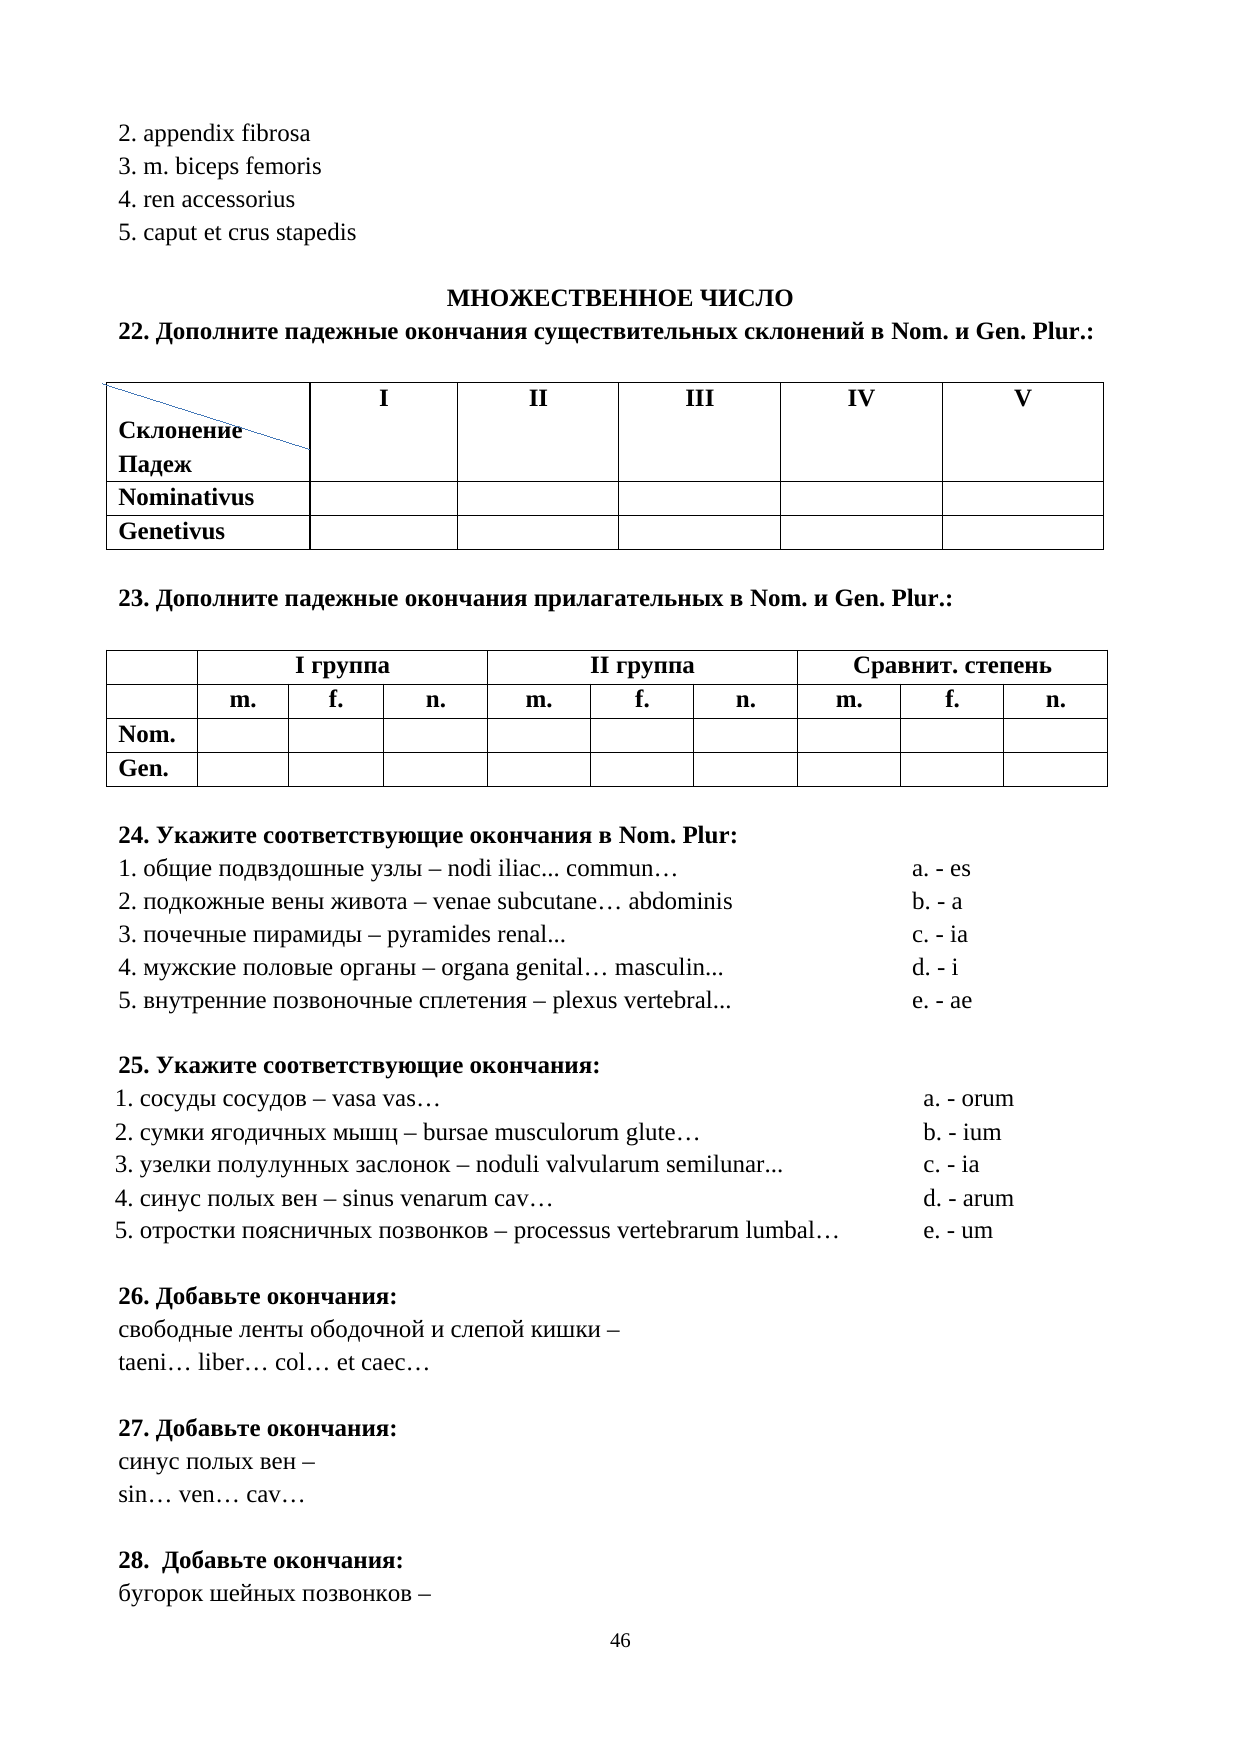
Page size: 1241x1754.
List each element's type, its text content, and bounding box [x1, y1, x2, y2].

text 23. Дополните падежные окончания прилагательных в Nom. и Gen. Plur.: [118, 583, 1122, 612]
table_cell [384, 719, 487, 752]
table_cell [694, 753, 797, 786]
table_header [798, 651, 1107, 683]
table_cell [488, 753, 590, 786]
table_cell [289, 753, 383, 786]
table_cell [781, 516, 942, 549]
text 24. Укажите соответствующие окончания в Nom. Plur: [118, 820, 1122, 848]
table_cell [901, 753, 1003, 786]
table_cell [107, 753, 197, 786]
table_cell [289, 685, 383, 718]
text бугорок шейных позвонков – [118, 1578, 1122, 1607]
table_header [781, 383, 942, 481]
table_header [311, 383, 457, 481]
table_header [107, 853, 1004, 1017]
text sin… ven… cav… [118, 1479, 1122, 1508]
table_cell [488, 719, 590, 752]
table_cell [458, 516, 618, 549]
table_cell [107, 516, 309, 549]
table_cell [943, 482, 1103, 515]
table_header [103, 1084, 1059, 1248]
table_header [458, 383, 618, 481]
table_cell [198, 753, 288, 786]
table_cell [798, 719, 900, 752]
text 26. Добавьте окончания: [118, 1281, 1122, 1310]
text 2. appendix fibrosa [118, 118, 1122, 147]
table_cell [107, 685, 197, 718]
text 22. Дополните падежные окончания существительных склонений в Nom. и Gen. Plur.: [118, 316, 1122, 345]
text taeni… liber… col… et caec… [118, 1347, 1122, 1376]
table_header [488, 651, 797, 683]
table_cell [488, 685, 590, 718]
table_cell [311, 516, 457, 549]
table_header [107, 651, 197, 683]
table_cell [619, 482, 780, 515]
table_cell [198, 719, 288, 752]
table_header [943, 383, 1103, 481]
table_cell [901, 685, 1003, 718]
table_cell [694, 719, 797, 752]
text . biceps femoris [118, 151, 1122, 180]
text 5. caput et crus stapedis [118, 217, 1122, 246]
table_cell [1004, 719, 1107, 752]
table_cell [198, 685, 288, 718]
text 4. ren accessorius [118, 184, 1122, 213]
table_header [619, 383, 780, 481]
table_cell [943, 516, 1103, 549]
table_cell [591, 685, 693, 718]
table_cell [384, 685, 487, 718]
text 28. Добавьте окончания: [118, 1545, 1122, 1574]
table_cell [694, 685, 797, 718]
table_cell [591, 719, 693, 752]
text синус полых вен – [118, 1446, 1122, 1475]
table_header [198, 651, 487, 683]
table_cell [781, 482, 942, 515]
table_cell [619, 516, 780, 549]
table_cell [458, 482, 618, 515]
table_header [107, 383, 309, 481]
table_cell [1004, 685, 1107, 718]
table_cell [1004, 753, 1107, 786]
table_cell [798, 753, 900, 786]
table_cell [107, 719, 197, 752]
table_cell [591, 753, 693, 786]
text МНОЖЕСТВЕННОЕ ЧИСЛО [118, 283, 1122, 312]
text свободные ленты ободочной и слепой кишки – [118, 1314, 1122, 1343]
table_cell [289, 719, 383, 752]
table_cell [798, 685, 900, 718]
text 25. Укажите соответствующие окончания: [118, 1051, 1122, 1079]
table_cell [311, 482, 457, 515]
text 27. Добавьте окончания: [118, 1413, 1122, 1442]
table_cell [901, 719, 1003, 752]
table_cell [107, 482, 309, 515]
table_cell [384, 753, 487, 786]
